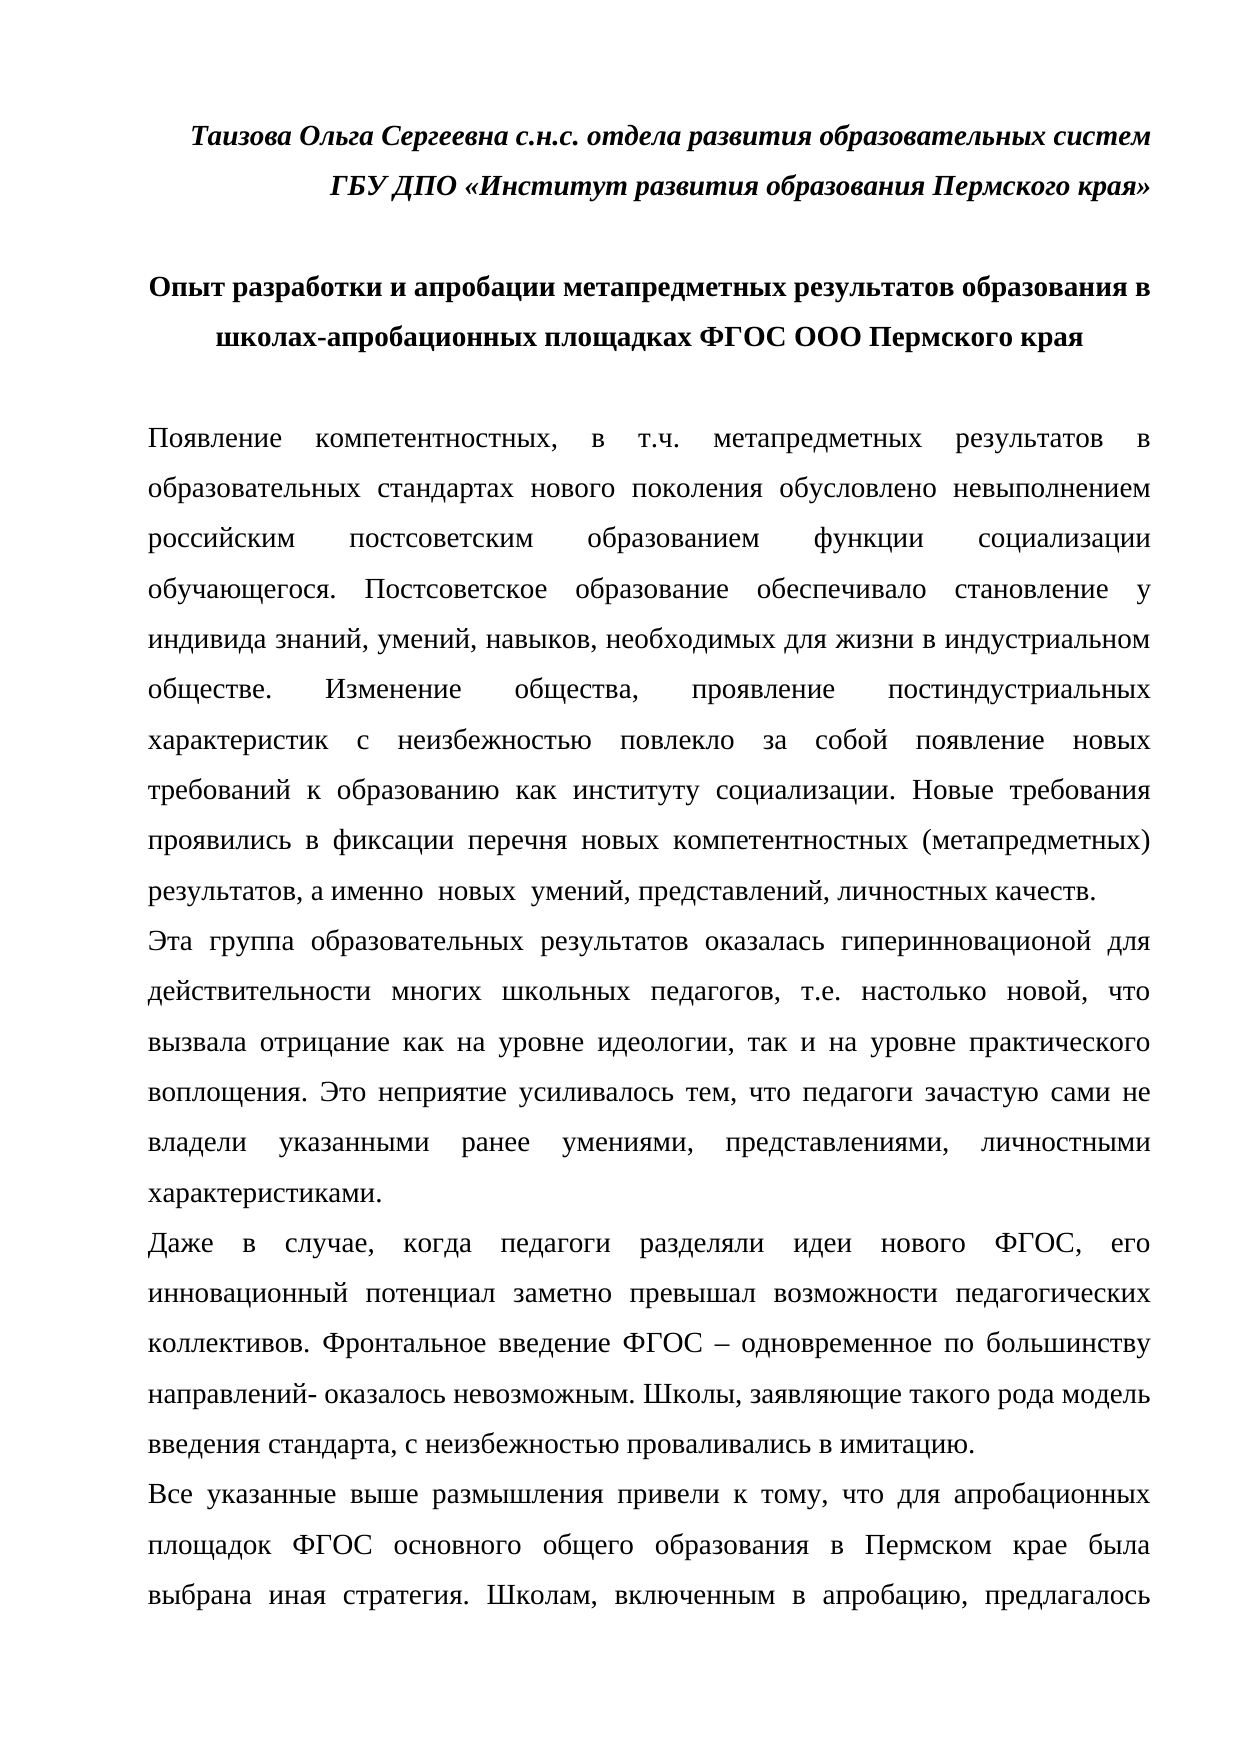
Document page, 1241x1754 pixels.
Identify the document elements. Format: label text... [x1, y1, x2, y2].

text Эта группа образовательных результатов оказалась гиперинновационой для действительности многих школьных педагогов, т.е. настолько новой, что вызвала отрицание как на уровне идеологии, так и на уровне практического воплощения. Это неприятие усиливалось тем, что педагоги зачастую сами не владели указанными ранее умениями, представлениями, личностными характеристиками. [148, 923, 1152, 1208]
text Даже в случае, когда педагоги разделяли идеи нового ФГОС, его инновационный потенциал заметно превышал возможности педагогических коллективов. Фронтальное введение ФГОС – одновременное по большинству направлений- оказалось невозможным. Школы, заявляющие такого рода модель введения стандарта, с неизбежностью проваливались в имитацию. [148, 1225, 1152, 1460]
text Опыт разработки и апробации метапредметных результатов образования в школах-апробационных площадках ФГОС ООО Пермского края [148, 269, 1152, 353]
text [148, 1477, 1152, 1611]
text Таизова Ольга Сергеевна с.н.с. отдела развития образовательных систем ГБУ ДПО «Институт развития образования Пермского края» [148, 118, 1152, 202]
text Появление компетентностных, в т.ч. метапредметных результатов в образовательных стандартах нового поколения обусловлено невыполнением российским постсоветским образованием функции социализации обучающегося. Постсоветское образование обеспечивало становление у индивида знаний, умений, навыков, необходимых для жизни в индустриальном обществе. Изменение общества, проявление постиндустриальных характеристик с неизбежностью повлекло за собой появление новых требований к образованию как институту социализации. Новые требования проявились в фиксации перечня новых компетентностных (метапредметных) результатов, а именно новых умений, представлений, личностных качеств. [148, 420, 1152, 906]
